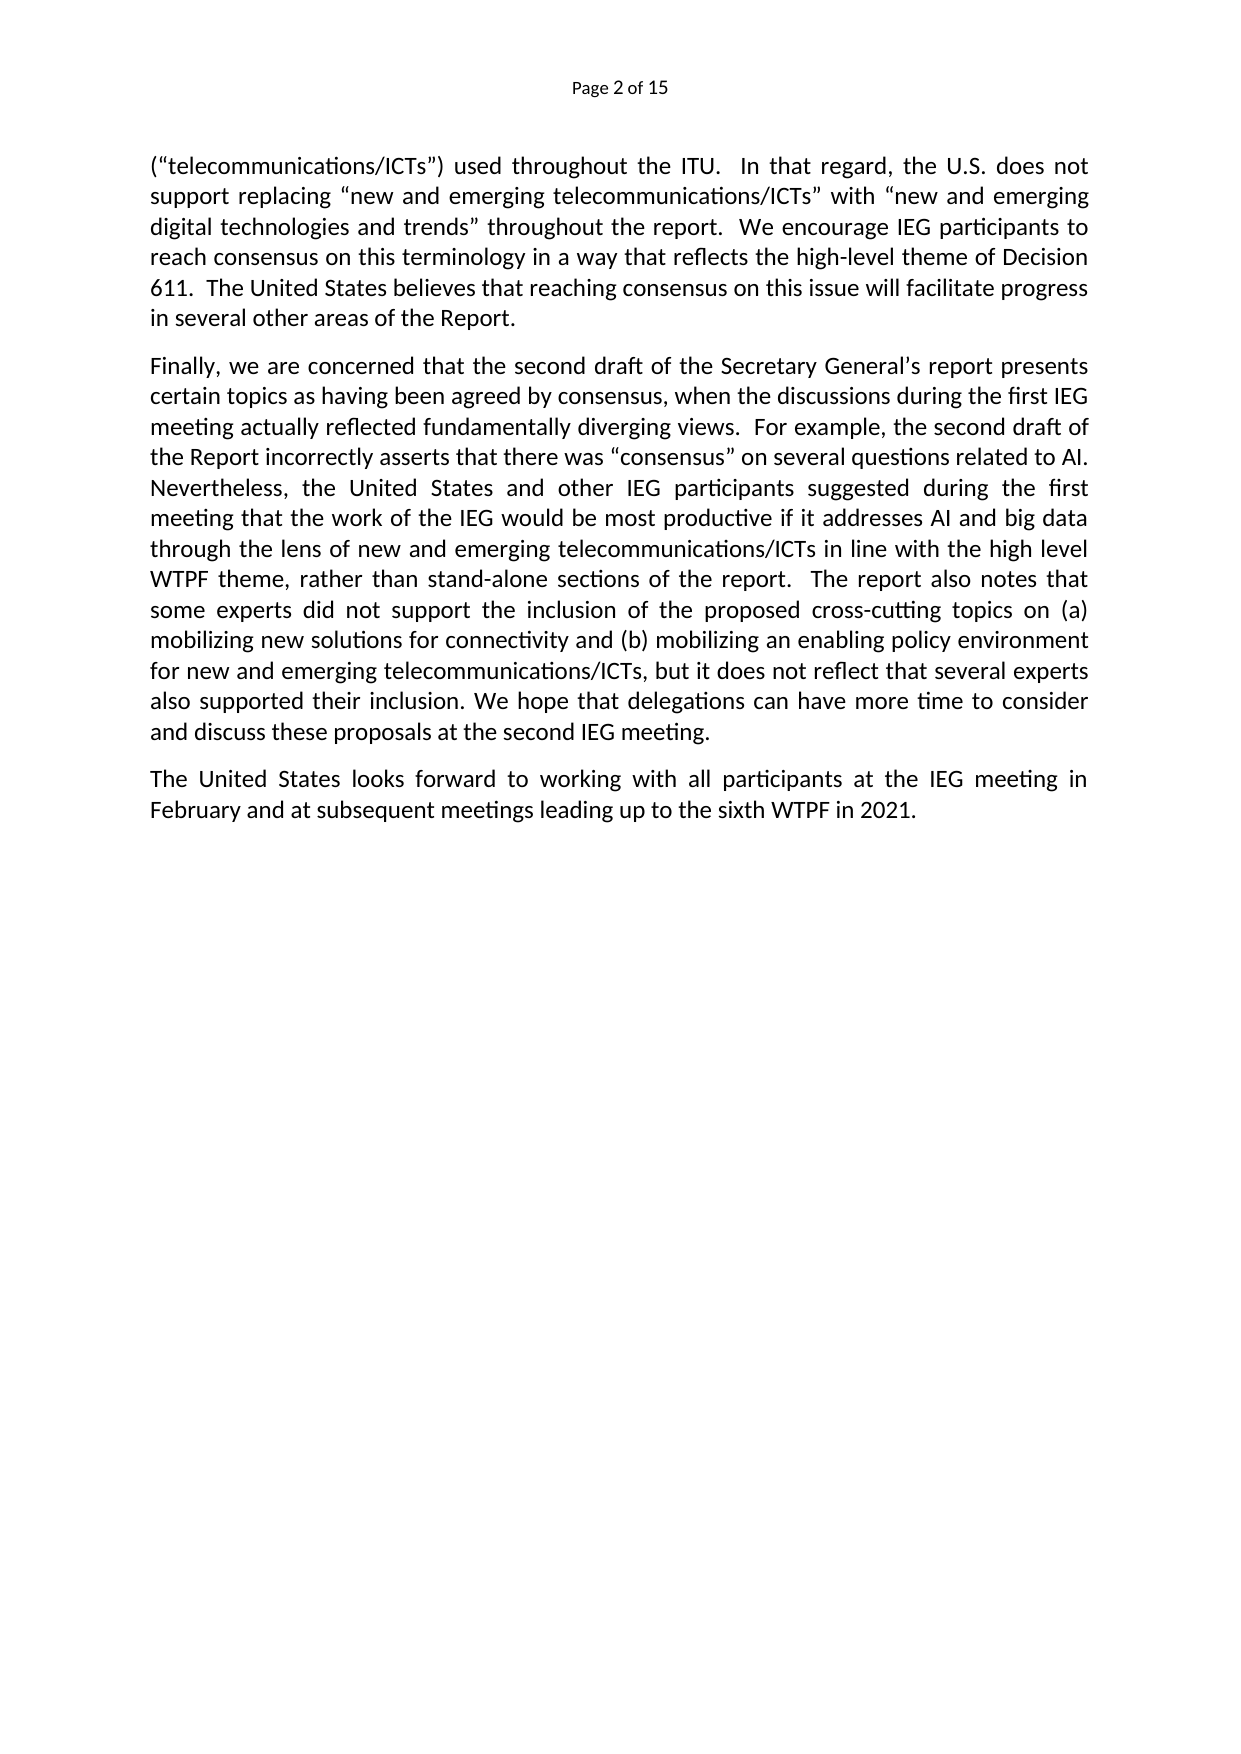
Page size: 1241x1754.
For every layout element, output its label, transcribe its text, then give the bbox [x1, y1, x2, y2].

text Finally, we are concerned that the second draft of the Secretary General’s report presents certain topics as having been agreed by consensus, when the discussions during the first IEG meeting actually reflected fundamentally diverging views. For example, the second draft of the Report incorrectly asserts that there was “consensus” on several questions related to AI. Nevertheless, the United States and other IEG participants suggested during the first meeting that the work of the IEG would be most productive if it addresses AI and big data through the lens of new and emerging telecommunications/ICTs in line with the high level WTPF theme, rather than stand-alone sections of the report. The report also notes that some experts did not support the inclusion of the proposed cross-cutting topics on (a) mobilizing new solutions for connectivity and (b) mobilizing an enabling policy environment for new and emerging telecommunications/ICTs, but it does not reflect that several experts also supported their inclusion. We hope that delegations can have more time to consider and discuss these proposals at the second IEG meeting. [150, 350, 1090, 747]
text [150, 150, 1090, 333]
text The United States looks forward to working with all participants at the IEG meeting in February and at subsequent meetings leading up to the sixth WTPF in 2021. [150, 763, 1090, 824]
